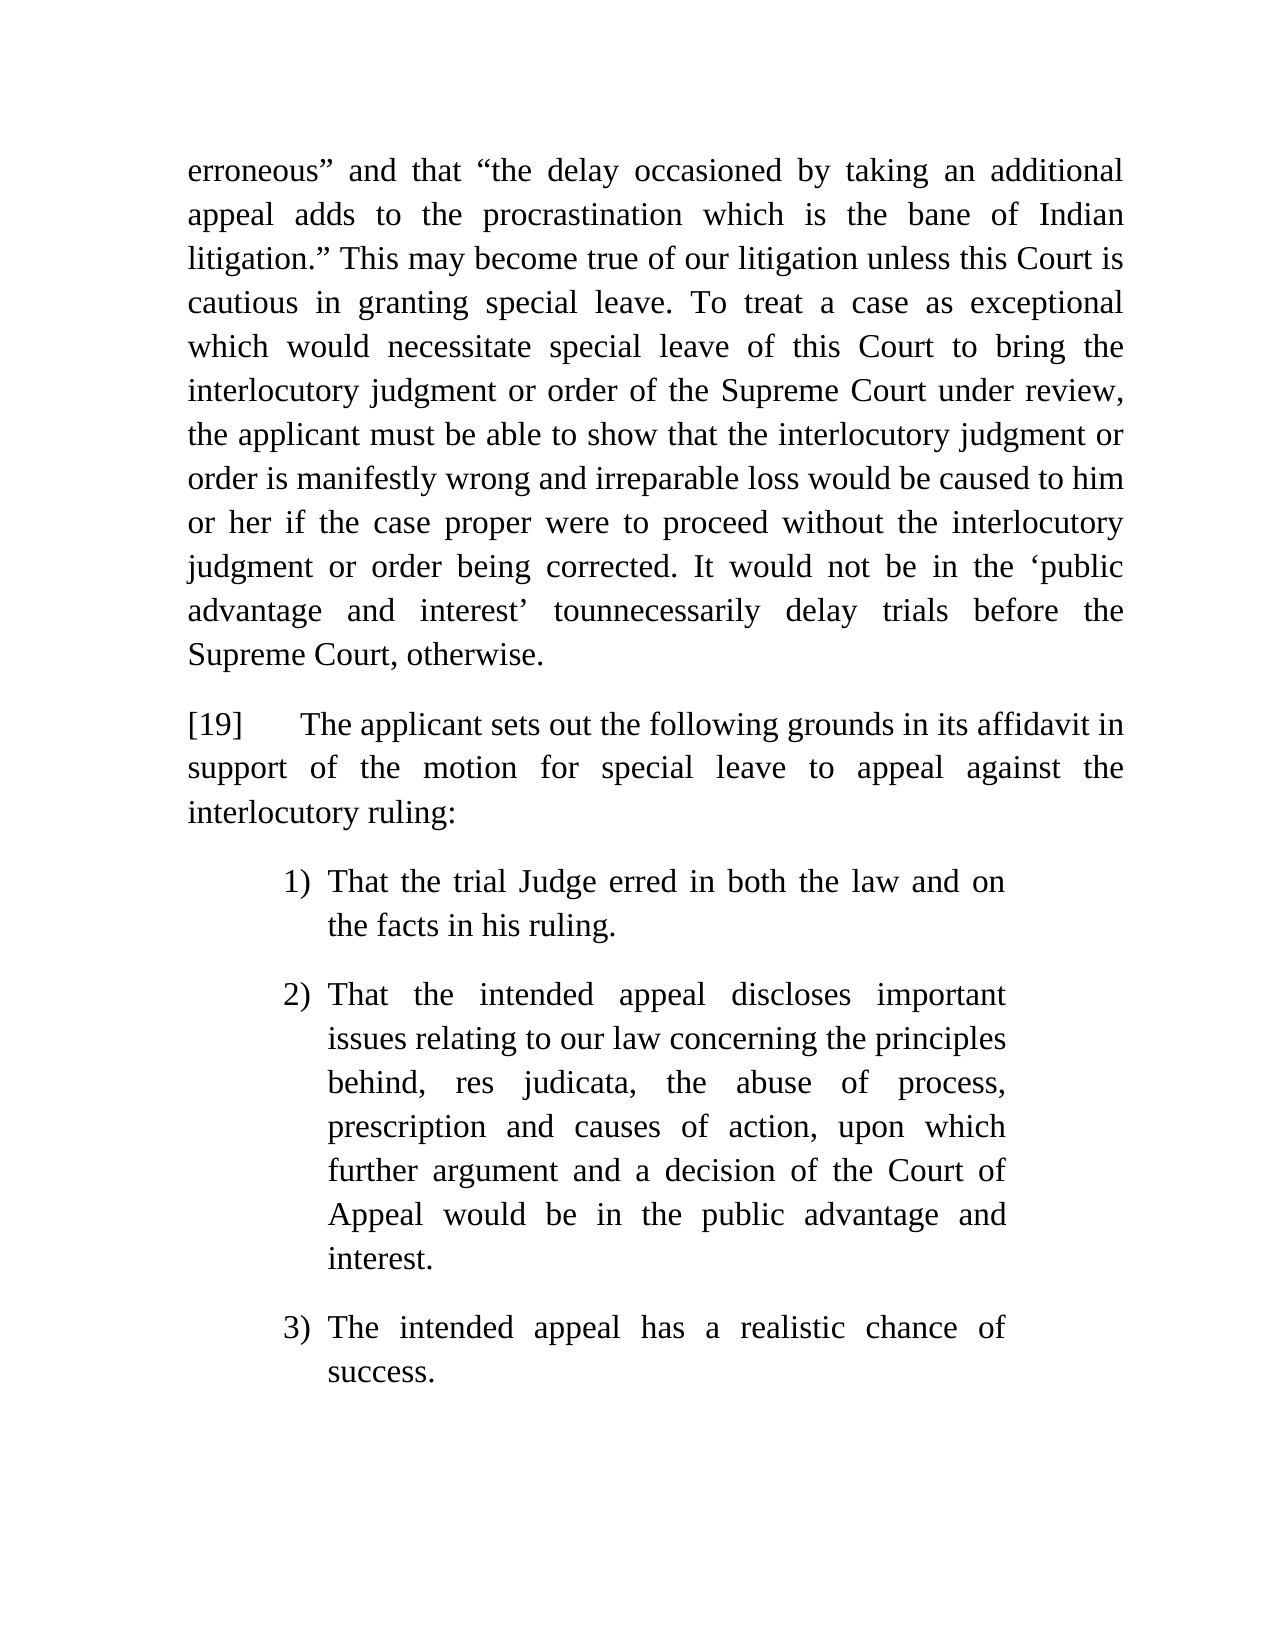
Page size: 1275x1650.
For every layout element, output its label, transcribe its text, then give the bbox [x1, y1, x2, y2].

list The intended appeal has a realistic chance of success. [283, 1307, 1007, 1390]
list That the trial Judge erred in both the law and on the facts in his ruling. [283, 861, 1007, 943]
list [187, 150, 1125, 673]
list That the intended appeal discloses important issues relating to our law concerning the principles behind, res judicata, the abuse of process, prescription and causes of action, upon which further argument and a decision of the Court of Appeal would be in the public advantage and interest. [283, 974, 1007, 1277]
list The applicant sets out the following grounds in its affidavit in support of the motion for special leave to appeal against the interlocutory ruling: [187, 704, 1125, 830]
